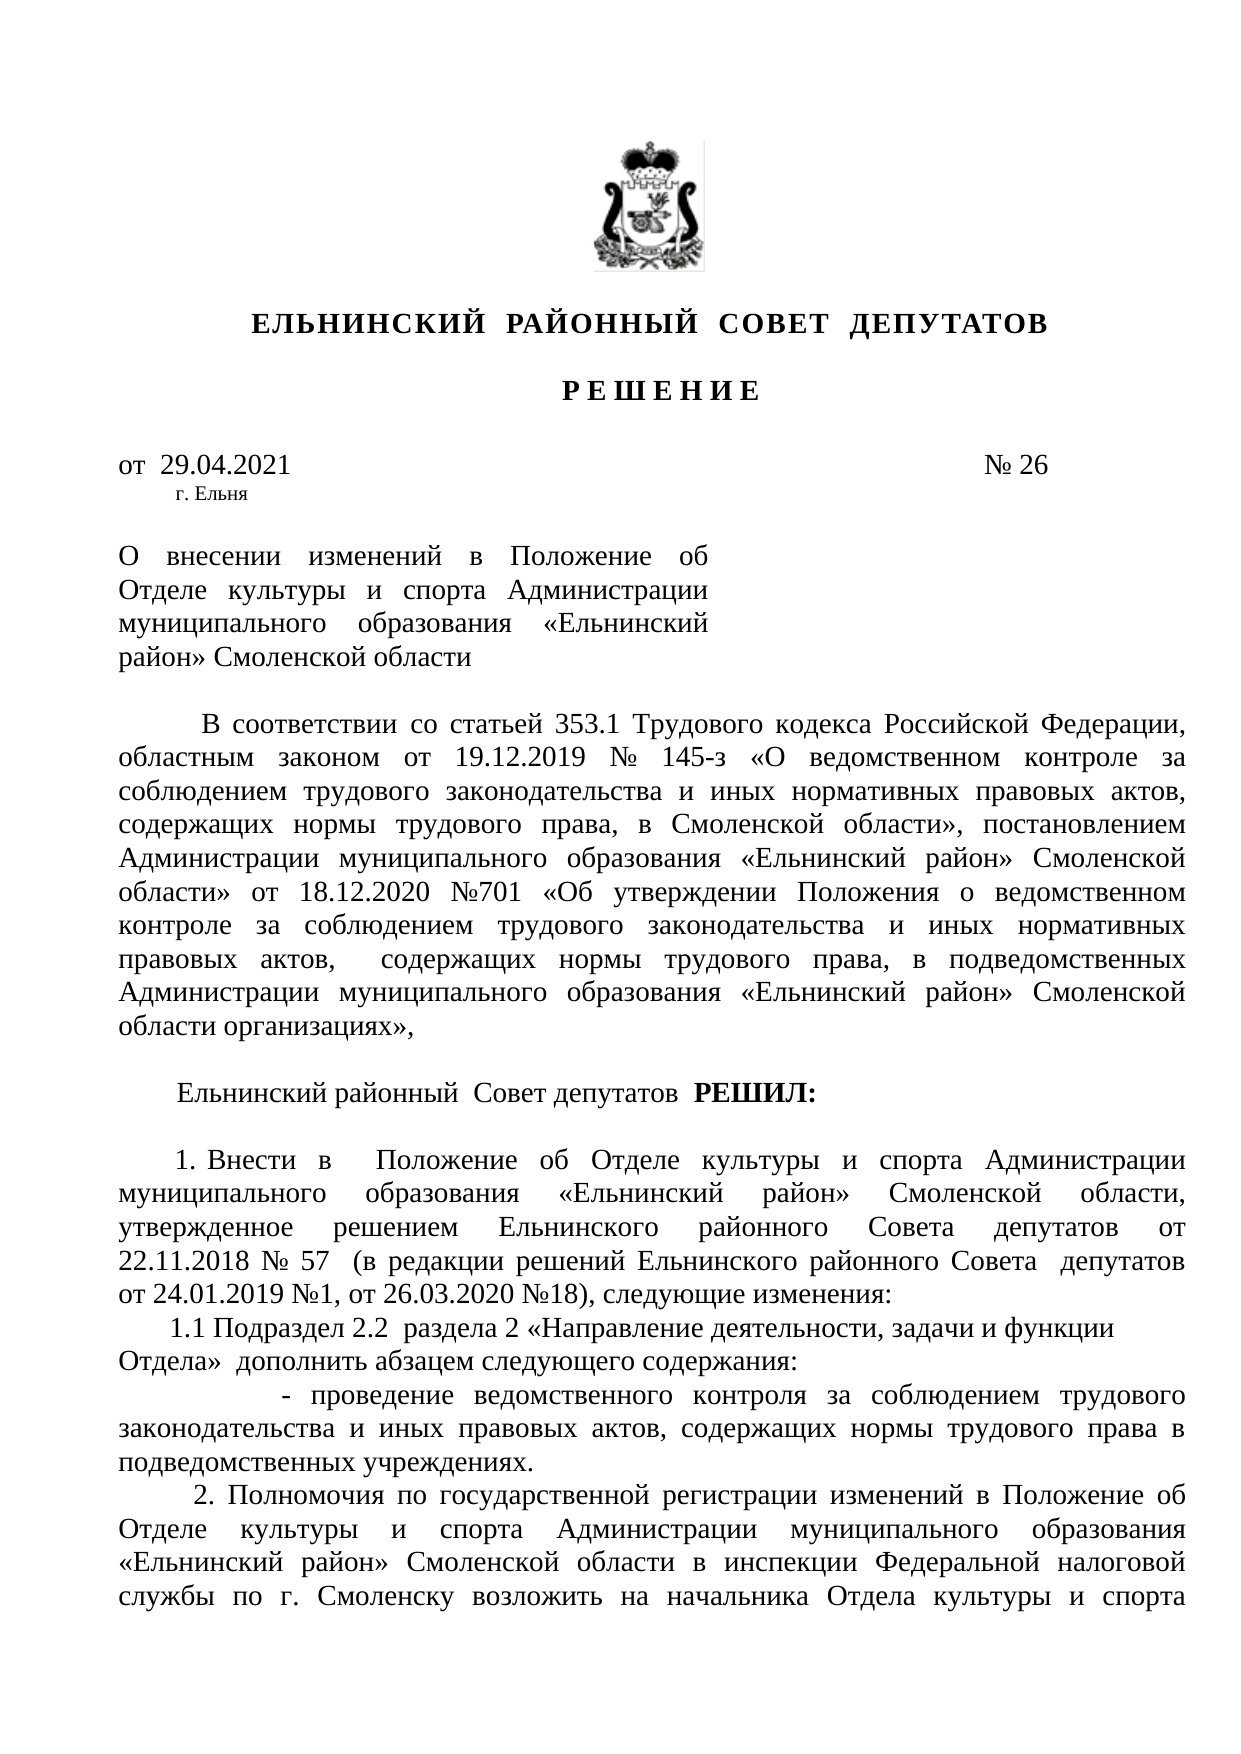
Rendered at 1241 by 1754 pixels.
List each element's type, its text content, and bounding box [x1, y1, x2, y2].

text ЕЛЬНИНСКИЙ РАЙОННЫЙ СОВЕТ ДЕПУТАТОВ [118, 306, 1181, 339]
text О внесении изменений в Положение об Отделе культуры и спорта Администрации муниципального образования «Ельнинский район» Смоленской области [118, 538, 709, 672]
list В соответствии со статьей 353.1 Трудового кодекса Российской Федерации, областным законом от 19.12.2019 № 145-з «О ведомственном контроле за соблюдением трудового законодательства и иных нормативных правовых актов, содержащих нормы трудового права, в Смоленской области», постановлением Администрации муниципального образования «Ельнинский район» Смоленской области» от 18.12.2020 №701 «Об утверждении Положения о ведомственном контроле за соблюдением трудового законодательства и иных нормативных правовых актов, содержащих нормы трудового права, в подведомственных Администрации муниципального образования «Ельнинский район» Смоленской области организациях», [118, 706, 1187, 1041]
list г. Ельня [118, 481, 709, 505]
subtitle Р Е Ш Е Н И Е [118, 373, 1181, 406]
list Внести в Положение об Отделе культуры и спорта Администрации муниципального образования «Ельнинский район» Смоленской области, утвержденное решением Ельнинского районного Совета депутатов от 22.11.2018 № 57 (в редакции решений Ельнинского районного Совета депутатов от 24.01.2019 №1, от 26.03.2020 №18), следующие изменения: [118, 1142, 1187, 1310]
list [118, 1477, 1187, 1612]
list от 29.04.2021 № 26 [118, 447, 1050, 481]
list - проведение ведомственного контроля за соблюдением трудового законодательства и иных правовых актов, содержащих нормы трудового права в подведомственных учреждениях. [103, 1377, 1187, 1477]
list 1.1 Подраздел 2.2 раздела 2 «Направление деятельности, задачи и функции Отдела» дополнить абзацем следующего содержания: [118, 1310, 1187, 1377]
picture [593, 141, 706, 273]
list Ельнинский районный Совет депутатов РЕШИЛ: [118, 1075, 1187, 1108]
